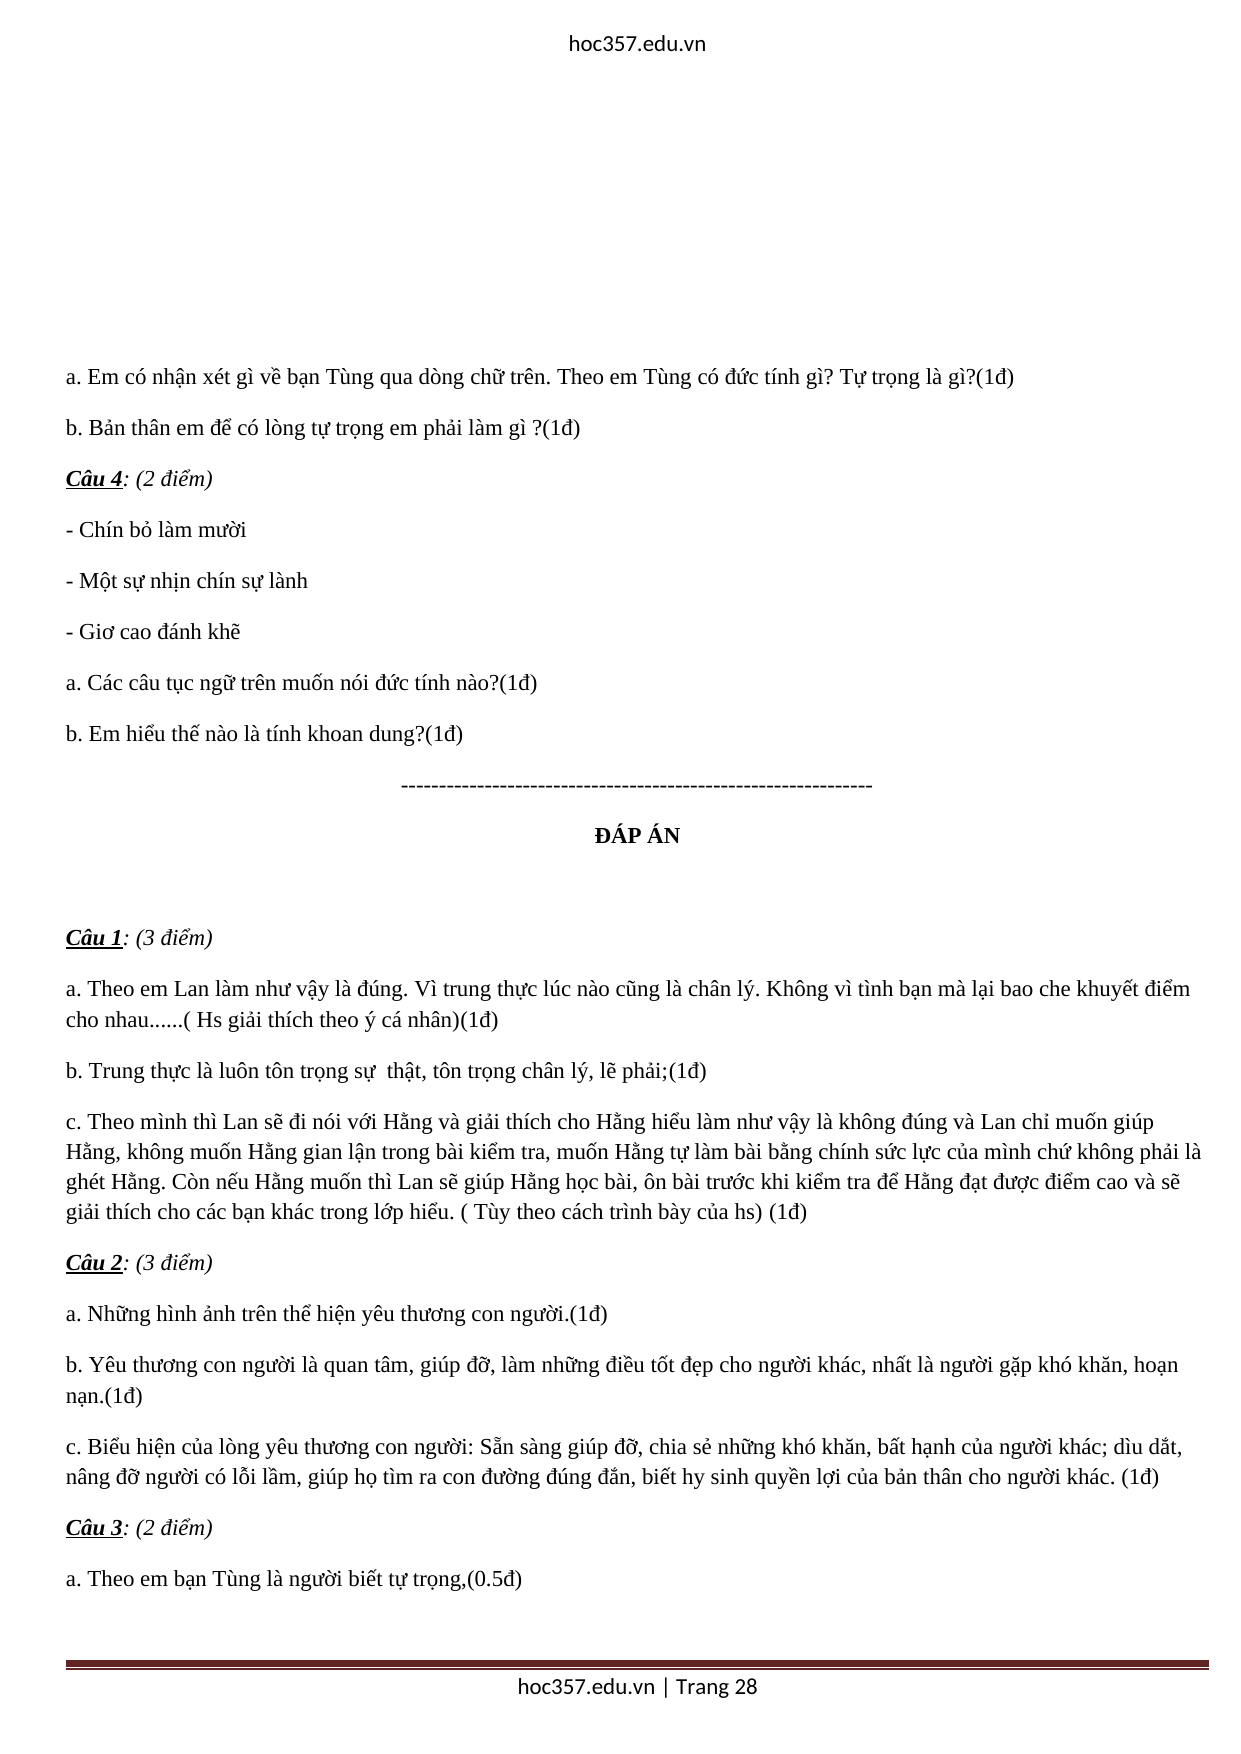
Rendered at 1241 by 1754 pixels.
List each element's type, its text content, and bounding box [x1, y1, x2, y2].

text c. Theo mình thì Lan sẽ đi nói với Hằng và giải thích cho Hằng hiểu làm như vậy là không đúng và Lan chỉ muốn giúp Hằng, không muốn Hằng gian lận trong bài kiểm tra, muốn Hằng tự làm bài bằng chính sức lực của mình chứ không phải là ghét Hằng. Còn nếu Hằng muốn thì Lan sẽ giúp Hằng học bài, ôn bài trước khi kiểm tra để Hằng đạt được điểm cao và sẽ giải thích cho các bạn khác trong lớp hiểu. ( Tùy theo cách trình bày của hs) (1đ) [66, 1108, 1209, 1225]
text b. Bản thân em để có lòng tự trọng em phải làm gì ?(1đ) [66, 414, 1209, 440]
text - Giơ cao đánh khẽ [66, 618, 1209, 644]
text Câu 4: (2 điểm) [66, 465, 1209, 491]
text a. Những hình ảnh trên thể hiện yêu thương con người.(1đ) [66, 1301, 1209, 1327]
text - Một sự nhịn chín sự lành [66, 567, 1209, 593]
text a. Theo em Lan làm như vậy là đúng. Vì trung thực lúc nào cũng là chân lý. Không vì tình bạn mà lại bao che khuyết điểm cho nhau......( Hs giải thích theo ý cá nhân)(1đ) [66, 976, 1209, 1032]
text ĐÁP ÁN [66, 822, 1209, 849]
text - Chín bỏ làm mười [66, 516, 1209, 542]
text Câu 2: (3 điểm) [66, 1249, 1209, 1276]
text Câu 3: (2 điểm) [66, 1514, 1209, 1540]
text a. Các câu tục ngữ trên muốn nói đức tính nào?(1đ) [66, 669, 1209, 696]
text b. Em hiểu thế nào là tính khoan dung?(1đ) [66, 720, 1209, 747]
text c. Biểu hiện của lòng yêu thương con người: Sẵn sàng giúp đỡ, chia sẻ những khó khăn, bất hạnh của người khác; dìu dắt, nâng đỡ người có lỗi lầm, giúp họ tìm ra con đường đúng đắn, biết hy sinh quyền lợi của bản thân cho người khác. (1đ) [66, 1433, 1209, 1489]
text a. Em có nhận xét gì về bạn Tùng qua dòng chữ trên. Theo em Tùng có đức tính gì? Tự trọng là gì?(1đ) [66, 363, 1209, 389]
text Câu 1: (3 điểm) [66, 924, 1209, 951]
text a. Theo em bạn Tùng là người biết tự trọng,(0.5đ) [66, 1565, 1209, 1591]
text b. Trung thực là luôn tôn trọng sự thật, tôn trọng chân lý, lẽ phải;(1đ) [668, 1057, 1209, 1083]
text b. Yêu thương con người là quan tâm, giúp đỡ, làm những điều tốt đẹp cho người khác, nhất là người gặp khó khăn, hoạn nạn.(1đ) [66, 1352, 1209, 1408]
text -------------------------------------------------------------- [66, 771, 1209, 798]
